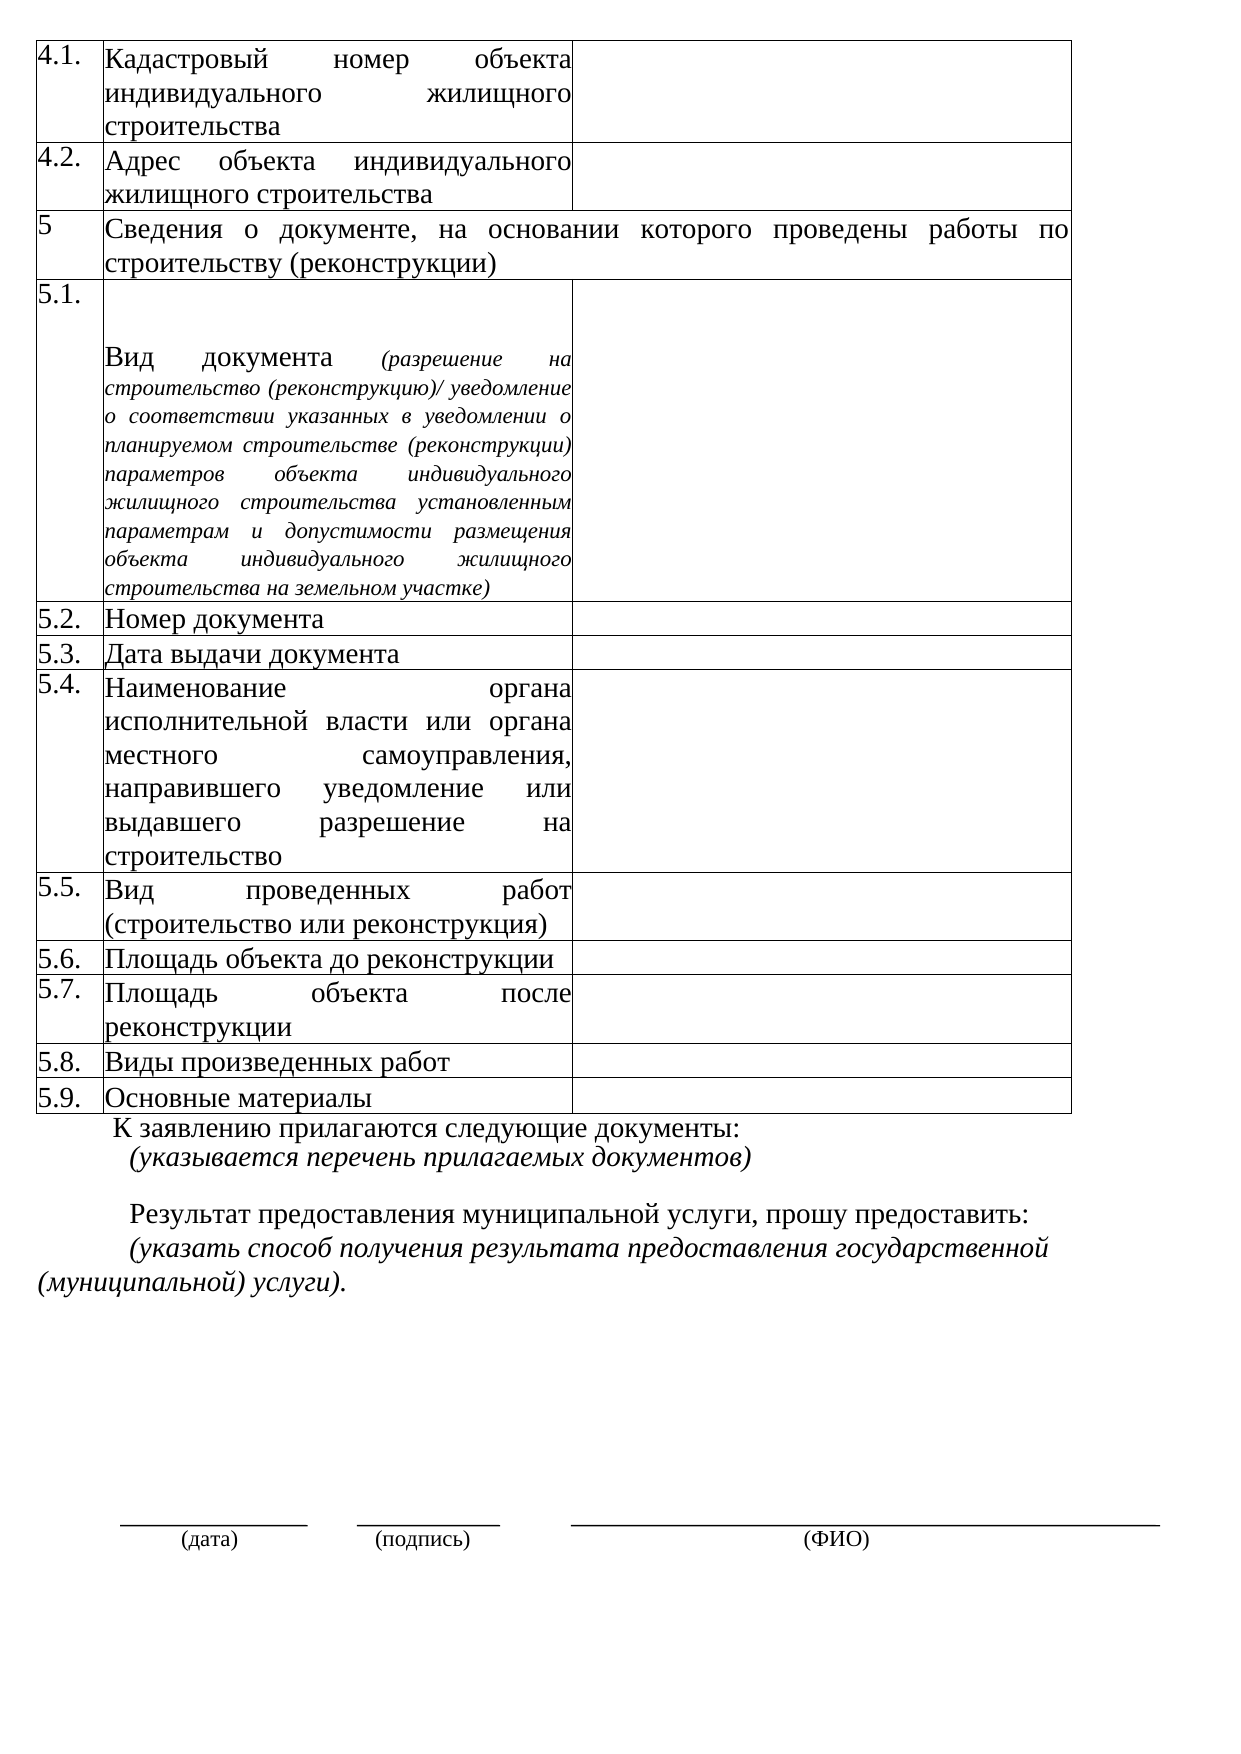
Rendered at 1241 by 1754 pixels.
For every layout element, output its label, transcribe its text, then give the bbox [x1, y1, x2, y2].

text (подпись) [375, 1528, 471, 1551]
table_header Кадастровый номер объекта индивидуального жилищного строительства [104, 41, 572, 142]
table_cell 5.6. [37, 941, 103, 974]
table_cell Основные материалы [104, 1078, 572, 1113]
table_cell 4.2. [37, 143, 103, 210]
table_cell Площадь объекта до реконструкции [104, 941, 572, 974]
table_cell 5.3. [37, 636, 103, 669]
table_cell 5.8. [37, 1044, 103, 1077]
table_cell Площадь объекта после реконструкции [104, 975, 572, 1043]
table_cell 5.1. [37, 280, 103, 601]
table_cell Сведения о документе, на основании которого проведены работы по строительству (реконструкции) [104, 211, 1071, 279]
text (указать способ получения результата предоставления государственной (муниципальной) услуги). [37, 1231, 1203, 1298]
table_cell [573, 975, 1071, 1043]
table_cell 5.5. [37, 873, 103, 940]
table_cell Дата выдачи документа [104, 636, 572, 669]
text (ФИО) [803, 1528, 870, 1551]
table_cell Вид проведенных работ (строительство или реконструкция) [104, 873, 572, 940]
table_cell [573, 602, 1071, 635]
table_cell Вид документа (разрешение на строительство (реконструкцию)/ уведомление о соответствии указанных в уведомлении о планируемом строительстве (реконструкции) параметров объекта индивидуального жилищного строительства установленным параметрам и допустимости размещения объекта индивидуального жилищного строительства на земельном участке) [104, 280, 572, 601]
table_cell [573, 1078, 1071, 1113]
text Результат предоставления муниципальной услуги, прошу предоставить: [37, 1197, 1203, 1231]
table_header [573, 41, 1071, 142]
table_cell [573, 1044, 1071, 1077]
table_cell [573, 941, 1071, 974]
table_cell [573, 280, 1071, 601]
table_cell 5.7. [37, 975, 103, 1043]
text К заявлению прилагаются следующие документы: [112, 1114, 1203, 1143]
table_cell [573, 873, 1071, 940]
table_cell Номер документа [104, 602, 572, 635]
table_cell [573, 670, 1071, 872]
table_cell [573, 636, 1071, 669]
table_cell 5 [37, 211, 103, 279]
table_cell Наименование органа исполнительной власти или органа местного самоуправления, направившего уведомление или выдавшего разрешение на строительство [104, 670, 572, 872]
table_cell Виды произведенных работ [104, 1044, 572, 1077]
text (дата) [181, 1528, 238, 1551]
table_header 4.1. [37, 41, 103, 142]
table_cell 5.2. [37, 602, 103, 635]
table_cell 5.4. [37, 670, 103, 872]
table_cell 5.9. [37, 1078, 103, 1113]
table_cell [573, 143, 1071, 210]
table_cell Адрес объекта индивидуального жилищного строительства [104, 143, 572, 210]
text (указывается перечень прилагаемых документов) [37, 1143, 1203, 1173]
